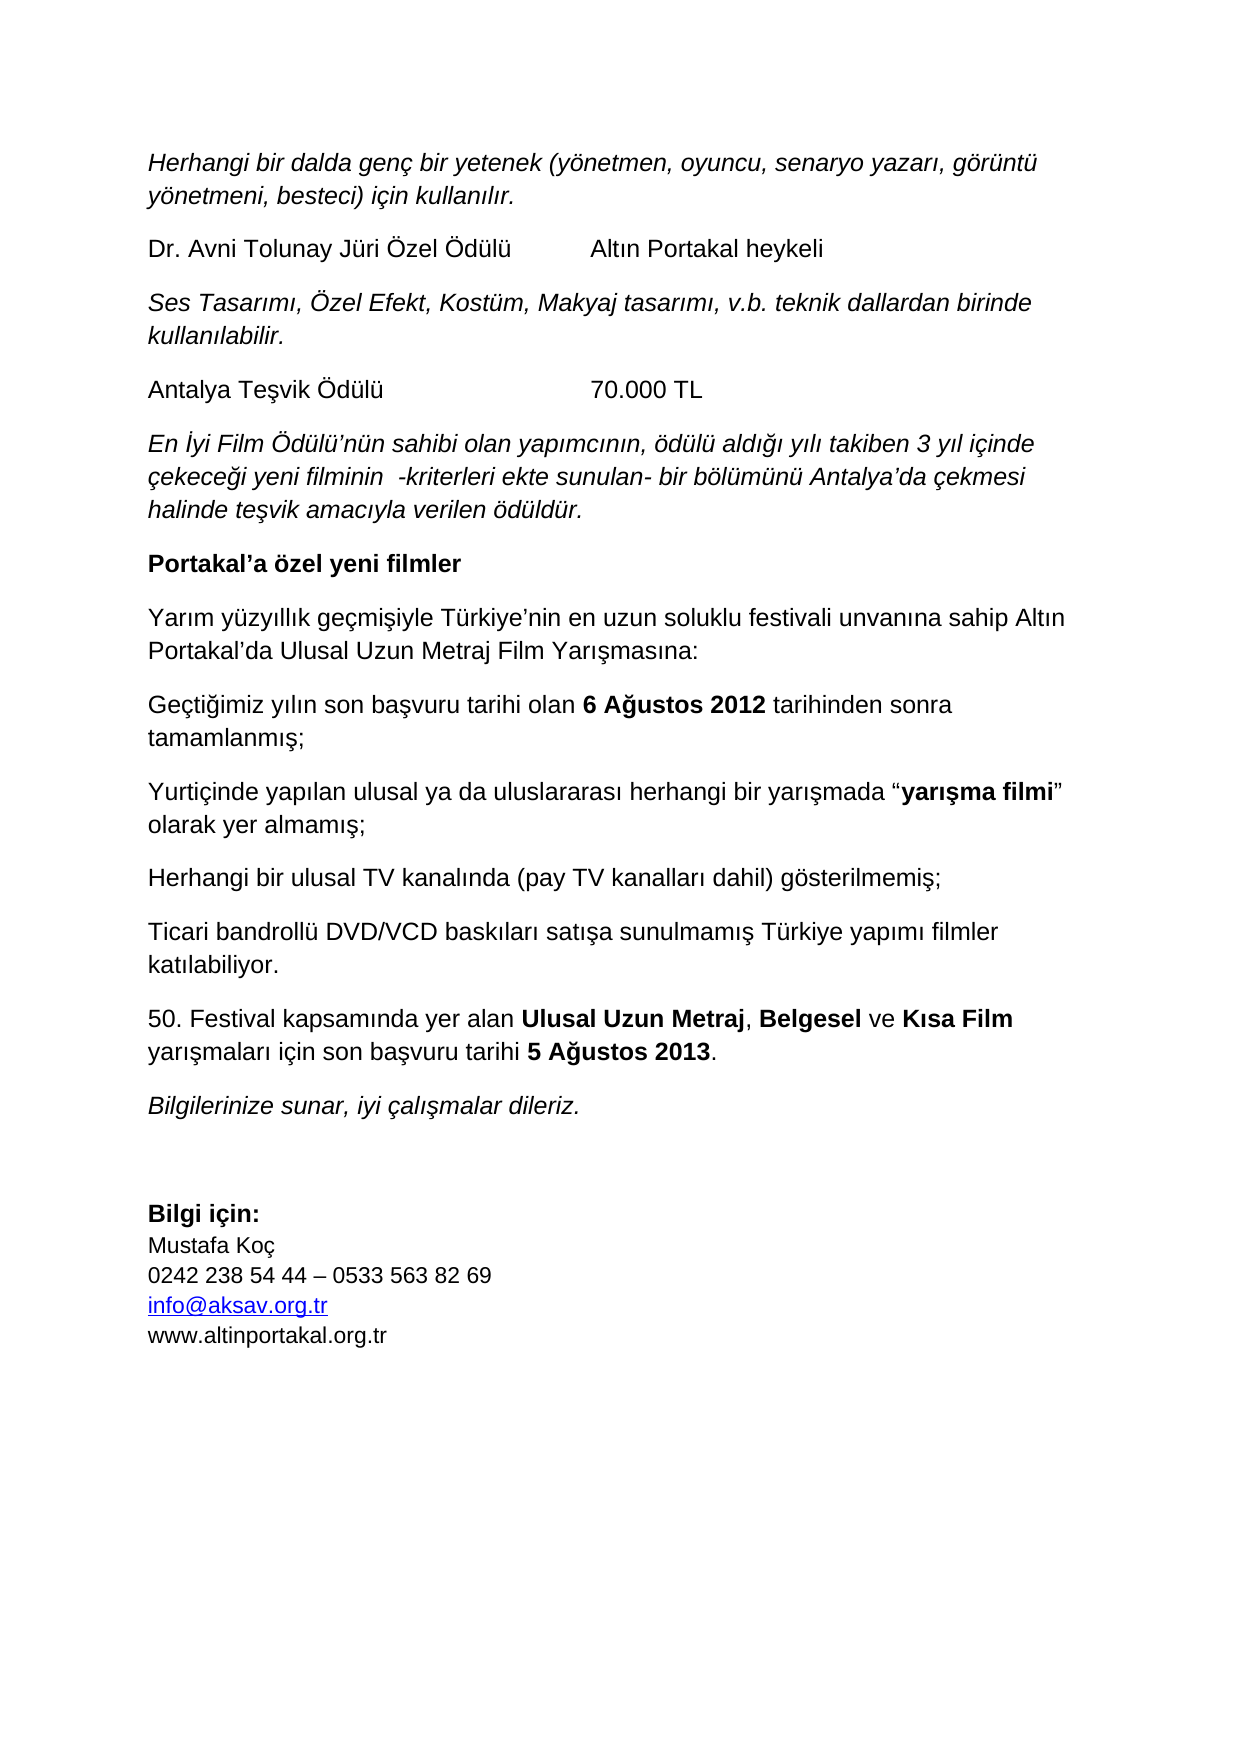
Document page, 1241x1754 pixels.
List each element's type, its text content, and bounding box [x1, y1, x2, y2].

text Geçtiğimiz yılın son başvuru tarihi olan 6 Ağustos 2012 tarihinden sonra tamamlanmış; [148, 690, 1093, 751]
text Bilgilerinize sunar, iyi çalışmalar dileriz. [148, 1091, 1093, 1120]
text Yarım yüzyıllık geçmişiyle Türkiye’nin en uzun soluklu festivali unvanına sahip Altın Portakal’da Ulusal Uzun Metraj Film Yarışmasına: [148, 603, 1093, 664]
text En İyi Film Ödülü’nün sahibi olan yapımcının, ödülü aldığı yılı takiben 3 yıl içinde çekeceği yeni filminin -kriterleri ekte sunulan- bir bölümünü Antalya’da çekmesi halinde teşvik amacıyla verilen ödüldür. [148, 429, 1093, 524]
text 50. Festival kapsamında yer alan Ulusal Uzun Metraj, Belgesel ve Kısa Film yarışmaları için son başvuru tarihi 5 Ağustos 2013. [148, 1004, 1093, 1066]
text Ses Tasarımı, Özel Efekt, Kostüm, Makyaj tasarımı, v.b. teknik dallardan birinde kullanılabilir. [148, 288, 1093, 350]
text Yurtiçinde yapılan ulusal ya da uluslararası herhangi bir yarışmada “yarışma filmi” olarak yer almamış; [148, 777, 1093, 838]
text Portakal’a özel yeni filmler [148, 549, 1093, 578]
text Bilgi için: [148, 1199, 1093, 1227]
text Herhangi bir dalda genç bir yetenek (yönetmen, oyuncu, senaryo yazarı, görüntü yönetmeni, besteci) için kullanılır. [148, 148, 1093, 209]
text www.altinportakal.org.tr [148, 1322, 1093, 1349]
text info@aksav.org.tr [148, 1292, 1093, 1318]
text Mustafa Koç [148, 1232, 1093, 1258]
text 0242 238 54 44 – 0533 563 82 69 [148, 1262, 1093, 1288]
text Dr. Avni Tolunay Jüri Özel Ödülü Altın Portakal heykeli [148, 234, 1093, 263]
text Herhangi bir ulusal TV kanalında (pay TV kanalları dahil) gösterilmemiş; [148, 863, 1093, 892]
text Antalya Teşvik Ödülü 70.000 TL [148, 375, 1093, 404]
text Ticari bandrollü DVD/VCD baskıları satışa sunulmamış Türkiye yapımı filmler katılabiliyor. [148, 917, 1093, 979]
